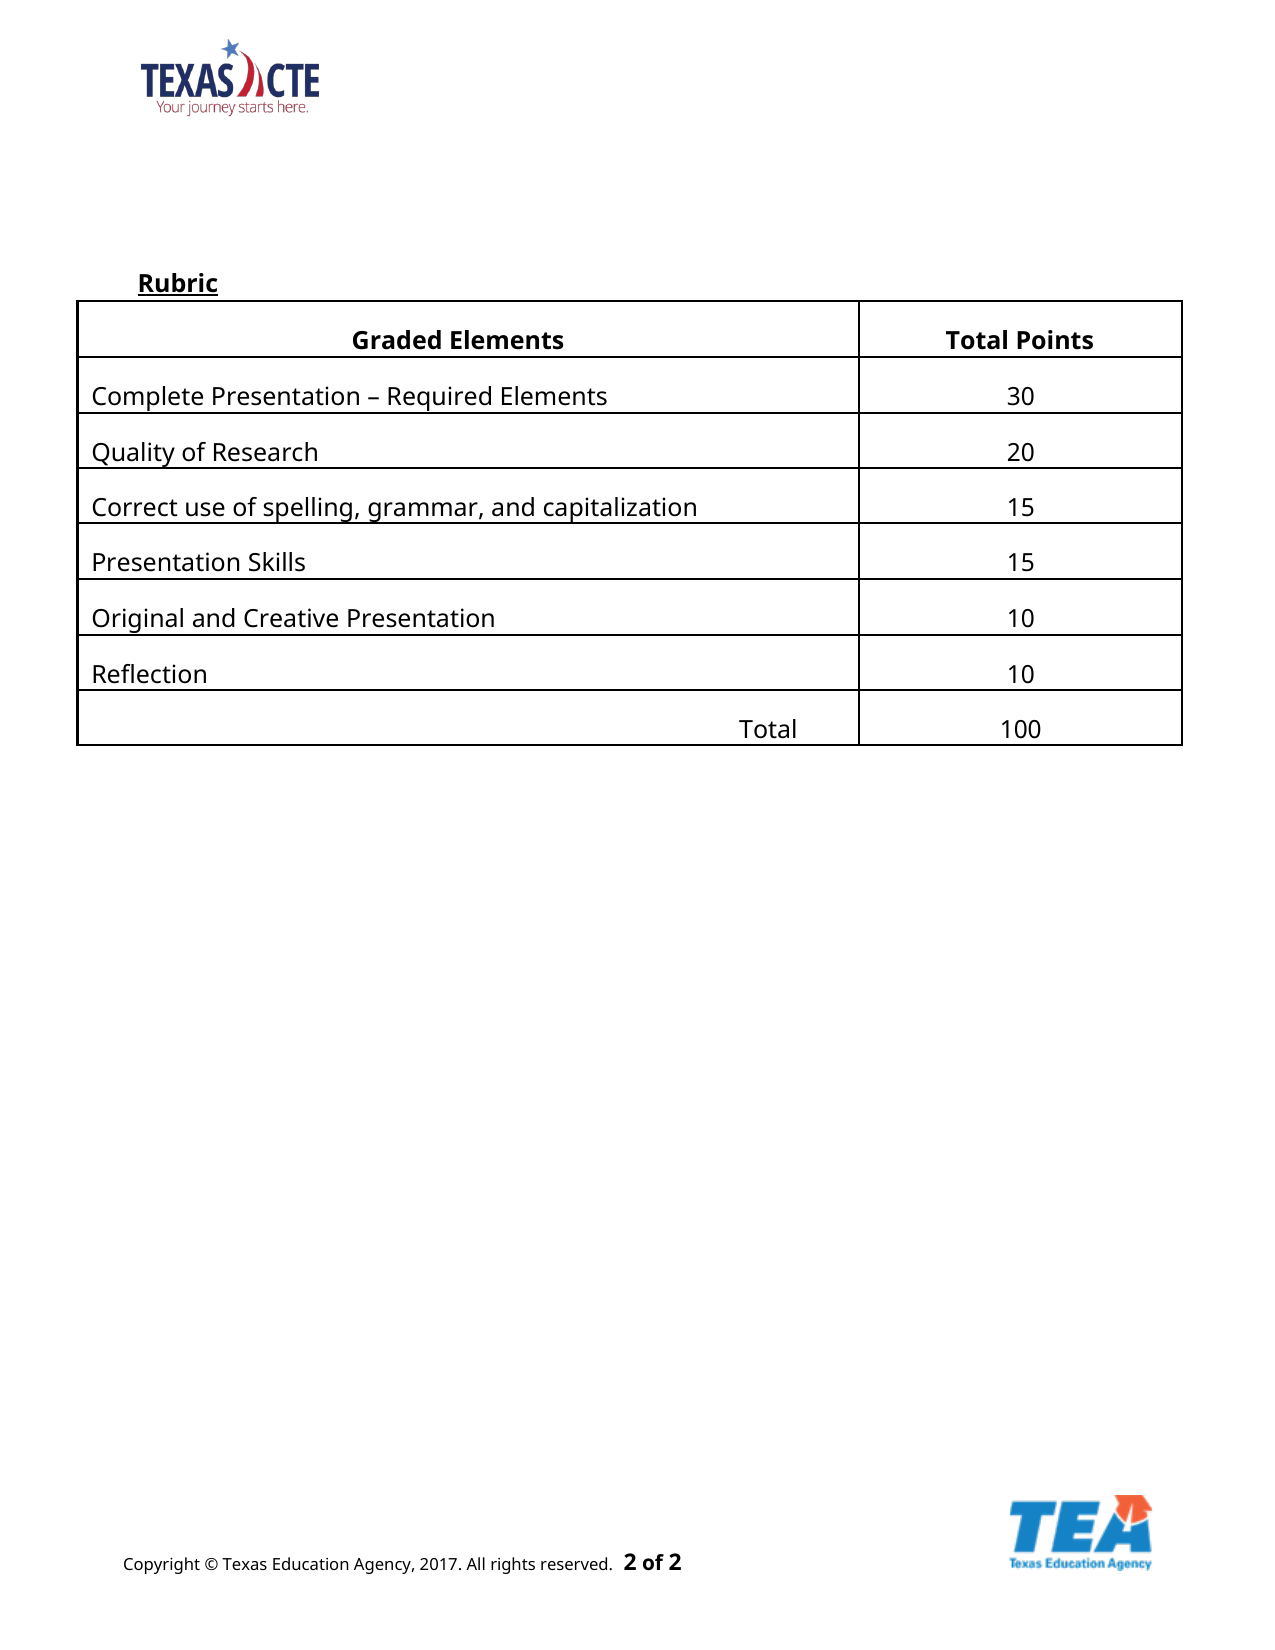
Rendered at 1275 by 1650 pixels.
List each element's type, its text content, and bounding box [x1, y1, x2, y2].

table_cell Quality of Research [79, 414, 858, 467]
table_cell Complete Presentation – Required Elements [79, 358, 858, 412]
text Rubric [137, 266, 1152, 300]
table_cell 10 [860, 580, 1181, 633]
table_cell 15 [860, 469, 1181, 522]
table_cell Reflection [79, 636, 858, 689]
table_header Graded Elements [79, 302, 858, 356]
picture [122, 28, 338, 127]
table_cell 15 [860, 524, 1181, 578]
table_cell Correct use of spelling, grammar, and capitalization [79, 469, 858, 522]
table_cell 30 [860, 358, 1181, 412]
table_cell 20 [860, 414, 1181, 467]
picture [1009, 1495, 1153, 1571]
table_cell Total [79, 691, 858, 744]
table_cell 10 [860, 636, 1181, 689]
table_header Total Points [860, 302, 1181, 356]
table_cell Original and Creative Presentation [79, 580, 858, 633]
table_cell Presentation Skills [79, 524, 858, 578]
table_cell 100 [860, 691, 1181, 744]
